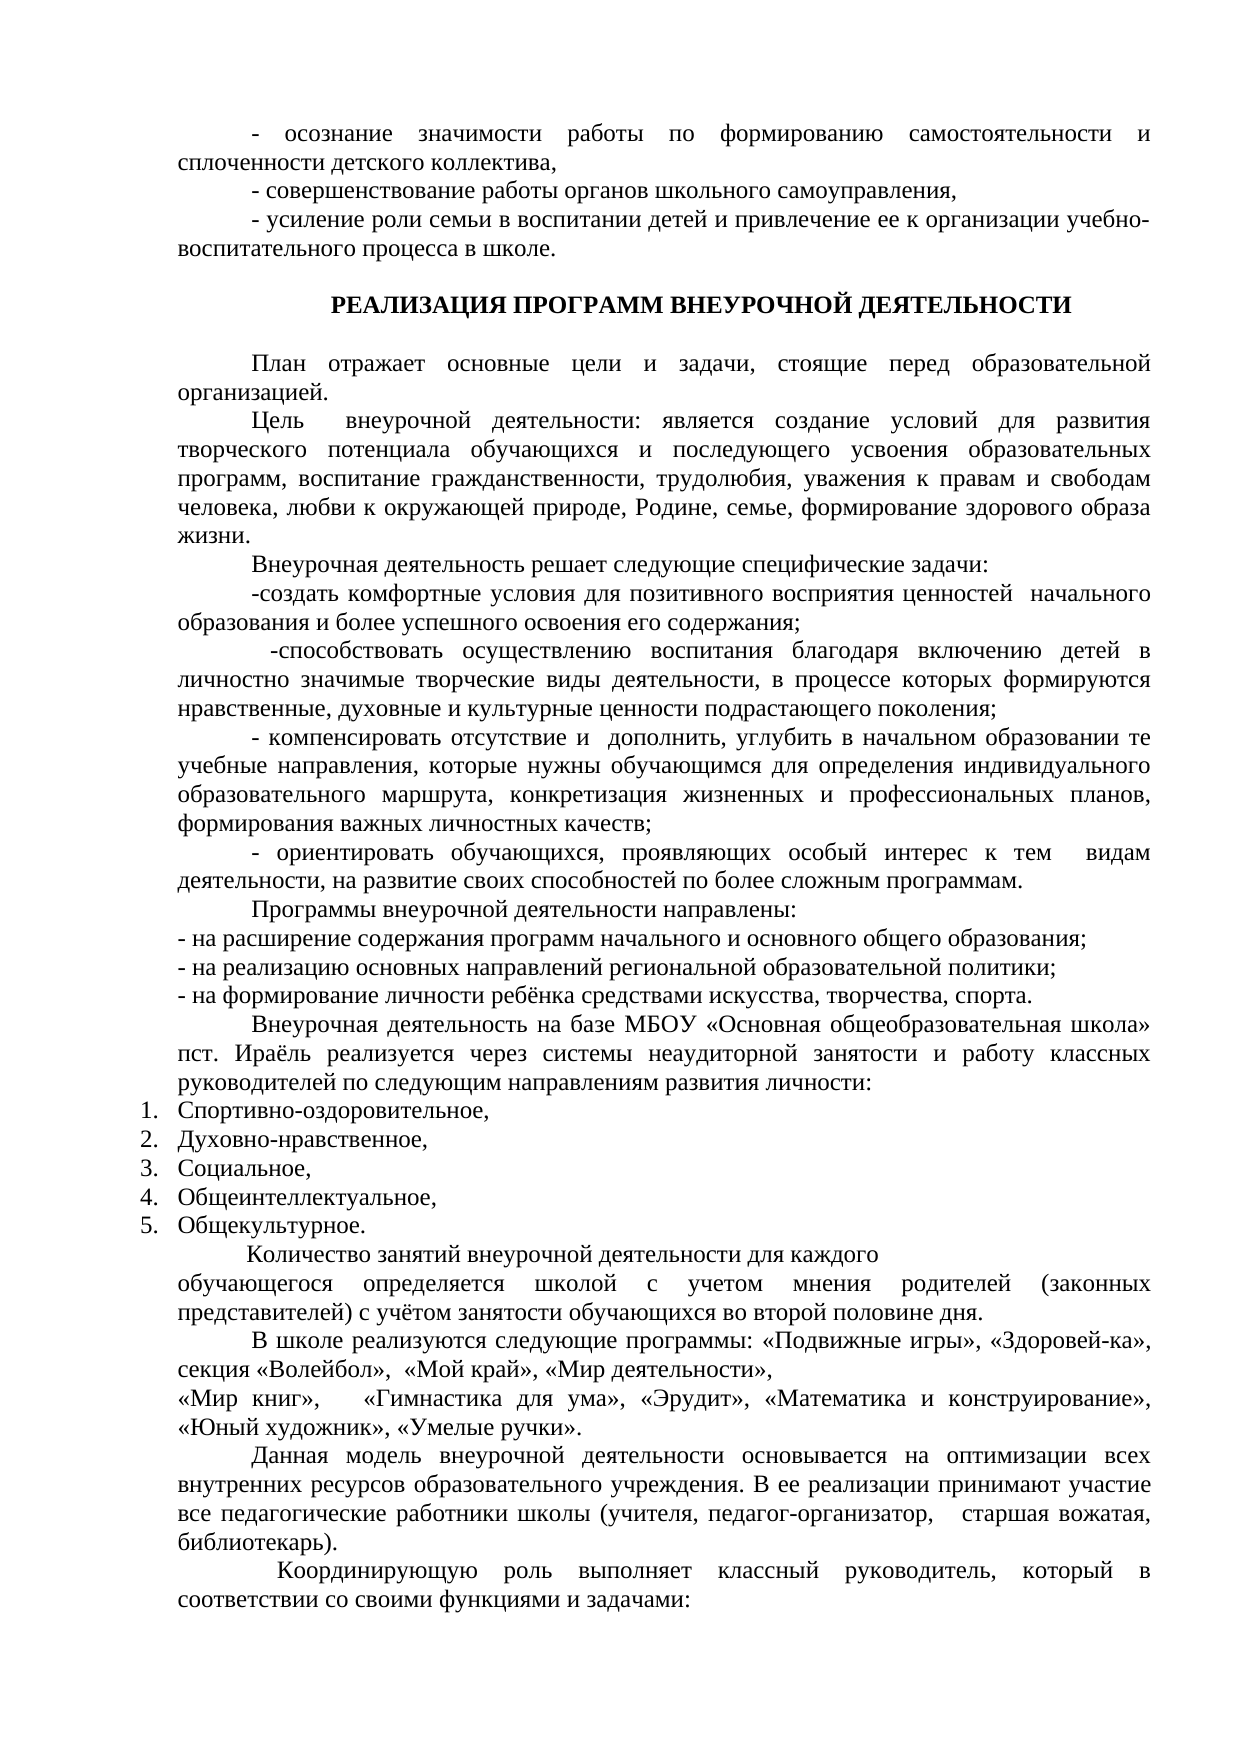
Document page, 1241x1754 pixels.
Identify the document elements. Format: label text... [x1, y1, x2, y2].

text - усиление роли семьи в воспитании детей и привлечение ее к организации учебно-воспитательного процесса в школе. [177, 204, 1152, 262]
text Координирующую роль выполняет классный руководитель, который в соответствии со своими функциями и задачами: [177, 1556, 1152, 1613]
subtitle Социальное, [140, 1153, 1152, 1182]
subtitle - на формирование личности ребёнка средствами искусства, творчества, спорта. [177, 981, 1152, 1009]
subtitle Духовно-нравственное, [140, 1124, 1152, 1153]
subtitle Программы внеурочной деятельности направлены: [177, 894, 1152, 923]
subtitle Общеинтеллектуальное, [140, 1182, 1152, 1211]
text - совершенствование работы органов школьного самоуправления, [177, 176, 1152, 204]
subtitle - на реализацию основных направлений региональной образовательной политики; [177, 952, 1152, 981]
subtitle - компенсировать отсутствие и дополнить, углубить в начальном образовании те учебные направления, которые нужны обучающимся для определения индивидуального образовательного маршрута, конкретизация жизненных и профессиональных планов, формирования важных личностных качеств; [177, 722, 1152, 837]
text Реализация программ внеурочной деятельности [177, 291, 1152, 319]
subtitle Внеурочная деятельность на базе МБОУ «Основная общеобразовательная школа» пст. Ираёль реализуется через системы неаудиторной занятости и работу классных руководителей по следующим направлениям развития личности: [177, 1009, 1152, 1096]
subtitle Количество занятий внеурочной деятельности для каждого [177, 1239, 1152, 1268]
text В школе реализуются следующие программы: «Подвижные игры», «Здоровей-ка», секция «Волейбол», «Мой край», «Мир деятельности», [177, 1326, 1152, 1383]
subtitle - ориентировать обучающихся, проявляющих особый интерес к тем видам деятельности, на развитие своих способностей по более сложным программам. [177, 837, 1152, 894]
text - осознание значимости работы по формированию самостоятельности и сплоченности детского коллектива, [177, 118, 1152, 176]
subtitle -способствовать осуществлению воспитания благодаря включению детей в личностно значимые творческие виды деятельности, в процессе которых формируются нравственные, духовные и культурные ценности подрастающего поколения; [177, 636, 1152, 722]
subtitle Спортивно-оздоровительное, [140, 1096, 1152, 1124]
subtitle Общекультурное. [140, 1211, 1152, 1239]
subtitle - на расширение содержания программ начального и основного общего образования; [177, 923, 1152, 952]
text Данная модель внеурочной деятельности основывается на оптимизации всех внутренних ресурсов образовательного учреждения. В ее реализации принимают участие все педагогические работники школы (учителя, педагог-организатор, старшая вожатая, библиотекарь). [177, 1441, 1152, 1556]
text «Мир книг», «Гимнастика для ума», «Эрудит», «Математика и конструирование», «Юный художник», «Умелые ручки». [177, 1383, 1152, 1441]
subtitle План отражает основные цели и задачи, стоящие перед образовательной организацией. [177, 348, 1152, 406]
subtitle -создать комфортные условия для позитивного восприятия ценностей начального образования и более успешного освоения его содержания; [177, 578, 1152, 636]
subtitle Цель внеурочной деятельности: является создание условий для развития творческого потенциала обучающихся и последующего усвоения образовательных программ, воспитание гражданственности, трудолюбия, уважения к правам и свободам человека, любви к окружающей природе, Родине, семье, формирование здорового образа жизни. [177, 406, 1152, 549]
subtitle Внеурочная деятельность решает следующие специфические задачи: [177, 549, 1152, 578]
subtitle обучающегося определяется школой с учетом мнения родителей (законных представителей) с учётом занятости обучающихся во второй половине дня. [177, 1268, 1152, 1326]
